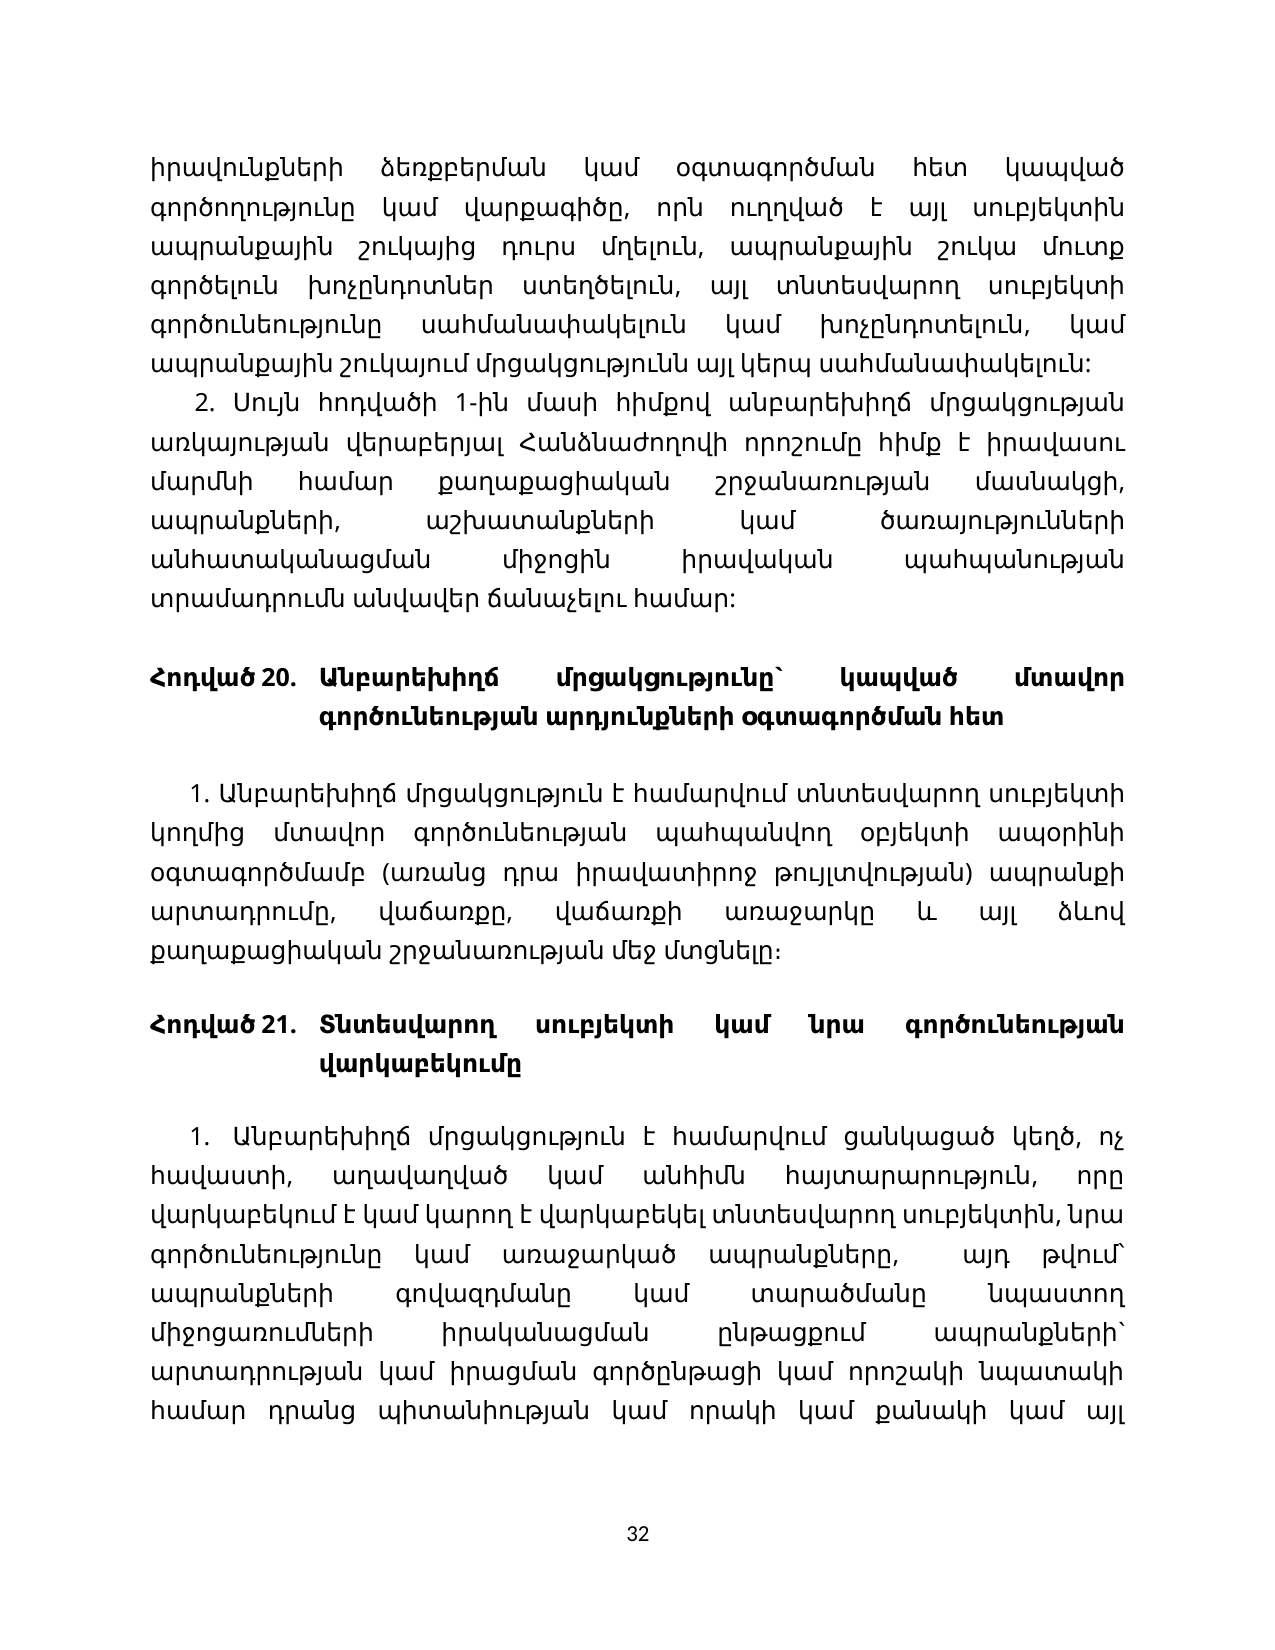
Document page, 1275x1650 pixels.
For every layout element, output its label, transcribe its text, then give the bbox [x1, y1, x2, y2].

text 1. Անբարեխիղճ մրցակցություն է համարվում տնտեսվարող սուբյեկտի կողմից մտավոր գործունեության պահպանվող օբյեկտի ապօրինի օգտագործմամբ (առանց դրա իրավատիրոջ թույլտվության) ապրանքի արտադրումը, վաճառքը, վաճառքի առաջարկը և այլ ձևով քաղաքացիական շրջանառության մեջ մտցնելը։ [150, 776, 1125, 967]
text 2. Սույն հոդվածի 1-ին մասի հիմքով անբարեխիղճ մրցակցության առկայության վերաբերյալ Հանձնաժողովի որոշումը հիմք է իրավասու մարմնի համար քաղաքացիական շրջանառության մասնակցի, ապրանքների, աշխատանքների կամ ծառայությունների անհատականացման միջոցին իրավական պահպանության տրամադրումն անվավեր ճանաչելու համար: [150, 385, 1125, 615]
table_header Հոդված 21. [150, 1007, 319, 1084]
table_header Հոդված 20. [150, 659, 319, 776]
table_header Տնտեսվարող սուբյեկտի կամ նրա գործունեության վարկաբեկումը [319, 1007, 1125, 1084]
table_header Անբարեխիղճ մրցակցությունը` կապված մտավոր գործունեության արդյունքների օգտագործման հետ [319, 659, 1125, 776]
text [150, 1119, 1125, 1427]
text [150, 150, 1125, 380]
